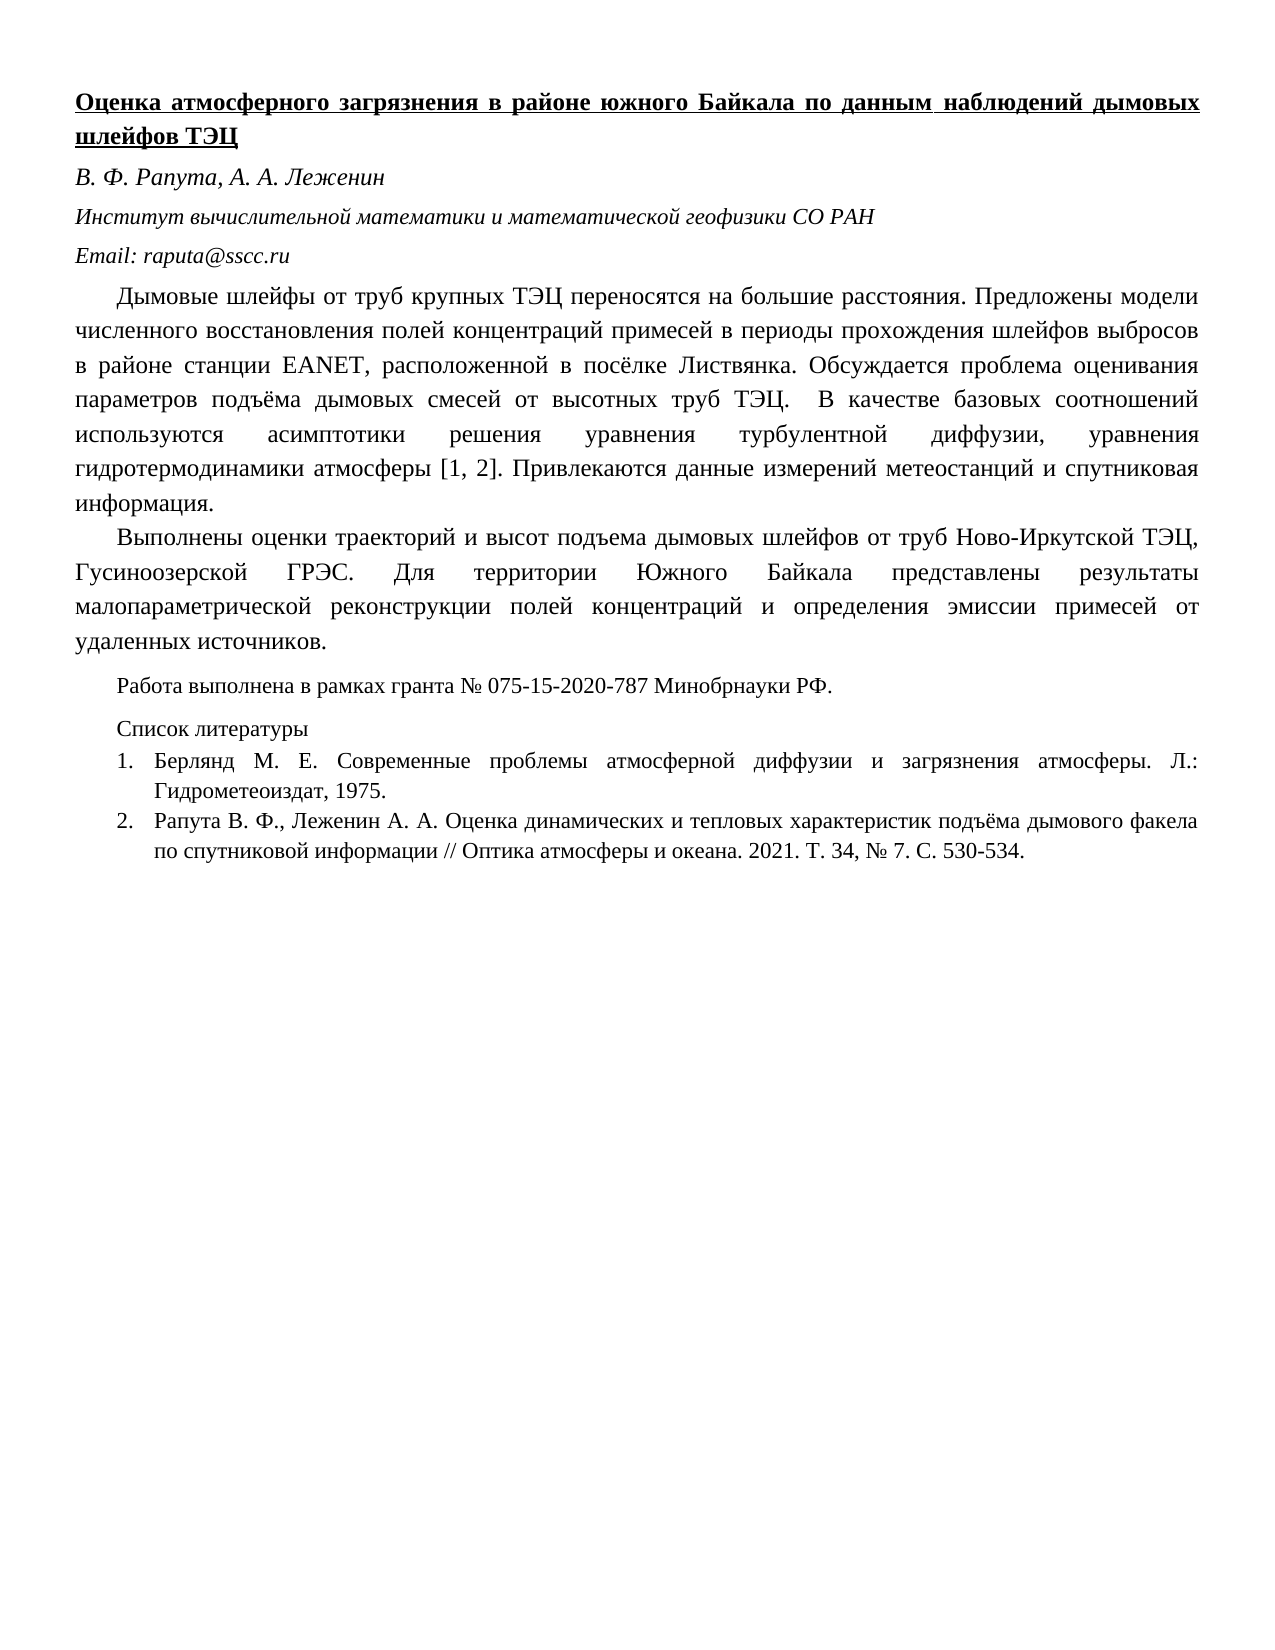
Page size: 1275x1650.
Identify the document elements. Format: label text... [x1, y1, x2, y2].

text Работа выполнена в рамках гранта № 075-15-2020-787 Минобрнауки РФ. [75, 672, 1200, 698]
list Рапута В. Ф., Леженин А. А. Оценка динамических и тепловых характеристик подъёма дымового факела по спутниковой информации // Оптика атмосферы и океана. 2021. Т. 34, № 7. С. 530-534. [116, 807, 1200, 864]
text Оценка атмосферного загрязнения в районе южного Байкала по данным наблюдений дымовых шлейфов ТЭЦ [75, 113, 1200, 150]
text Дымовые шлейфы от труб крупных ТЭЦ переносятся на большие расстояния. Предложены модели численного восстановления полей концентраций примесей в периоды прохождения шлейфов выбросов в районе станции EANET, расположенной в посёлке Листвянка. Обсуждается проблема оценивания параметров подъёма дымовых смесей от высотных труб ТЭЦ. В качестве базовых соотношений используются асимптотики решения уравнения турбулентной диффузии, уравнения гидротермодинамики атмосферы [1, 2]. Привлекаются данные измерений метеостанций и спутниковая информация. [75, 281, 1200, 517]
text Выполнены оценки траекторий и высот подъема дымовых шлейфов от труб Ново-Иркутской ТЭЦ, Гусиноозерской ГРЭС. Для территории Южного Байкала представлены результаты малопараметрической реконструкции полей концентраций и определения эмиссии примесей от удаленных источников. [75, 522, 1200, 654]
text Институт вычислительной математики и математической геофизики СО РАН [75, 203, 1200, 229]
text Оценка атмосферного загрязнения в районе южного Байкала по данным наблюдений дымовых шлейфов ТЭЦ [75, 87, 1200, 112]
list Берлянд М. Е. Современные проблемы атмосферной диффузии и загрязнения атмосферы. Л.: Гидрометеоиздат, 1975. [116, 747, 1200, 803]
text В. Ф. Рапута, А. А. Леженин [75, 162, 1200, 191]
text Список литературы [75, 715, 1200, 742]
text Email: raputa@sscc.ru [75, 242, 1200, 268]
